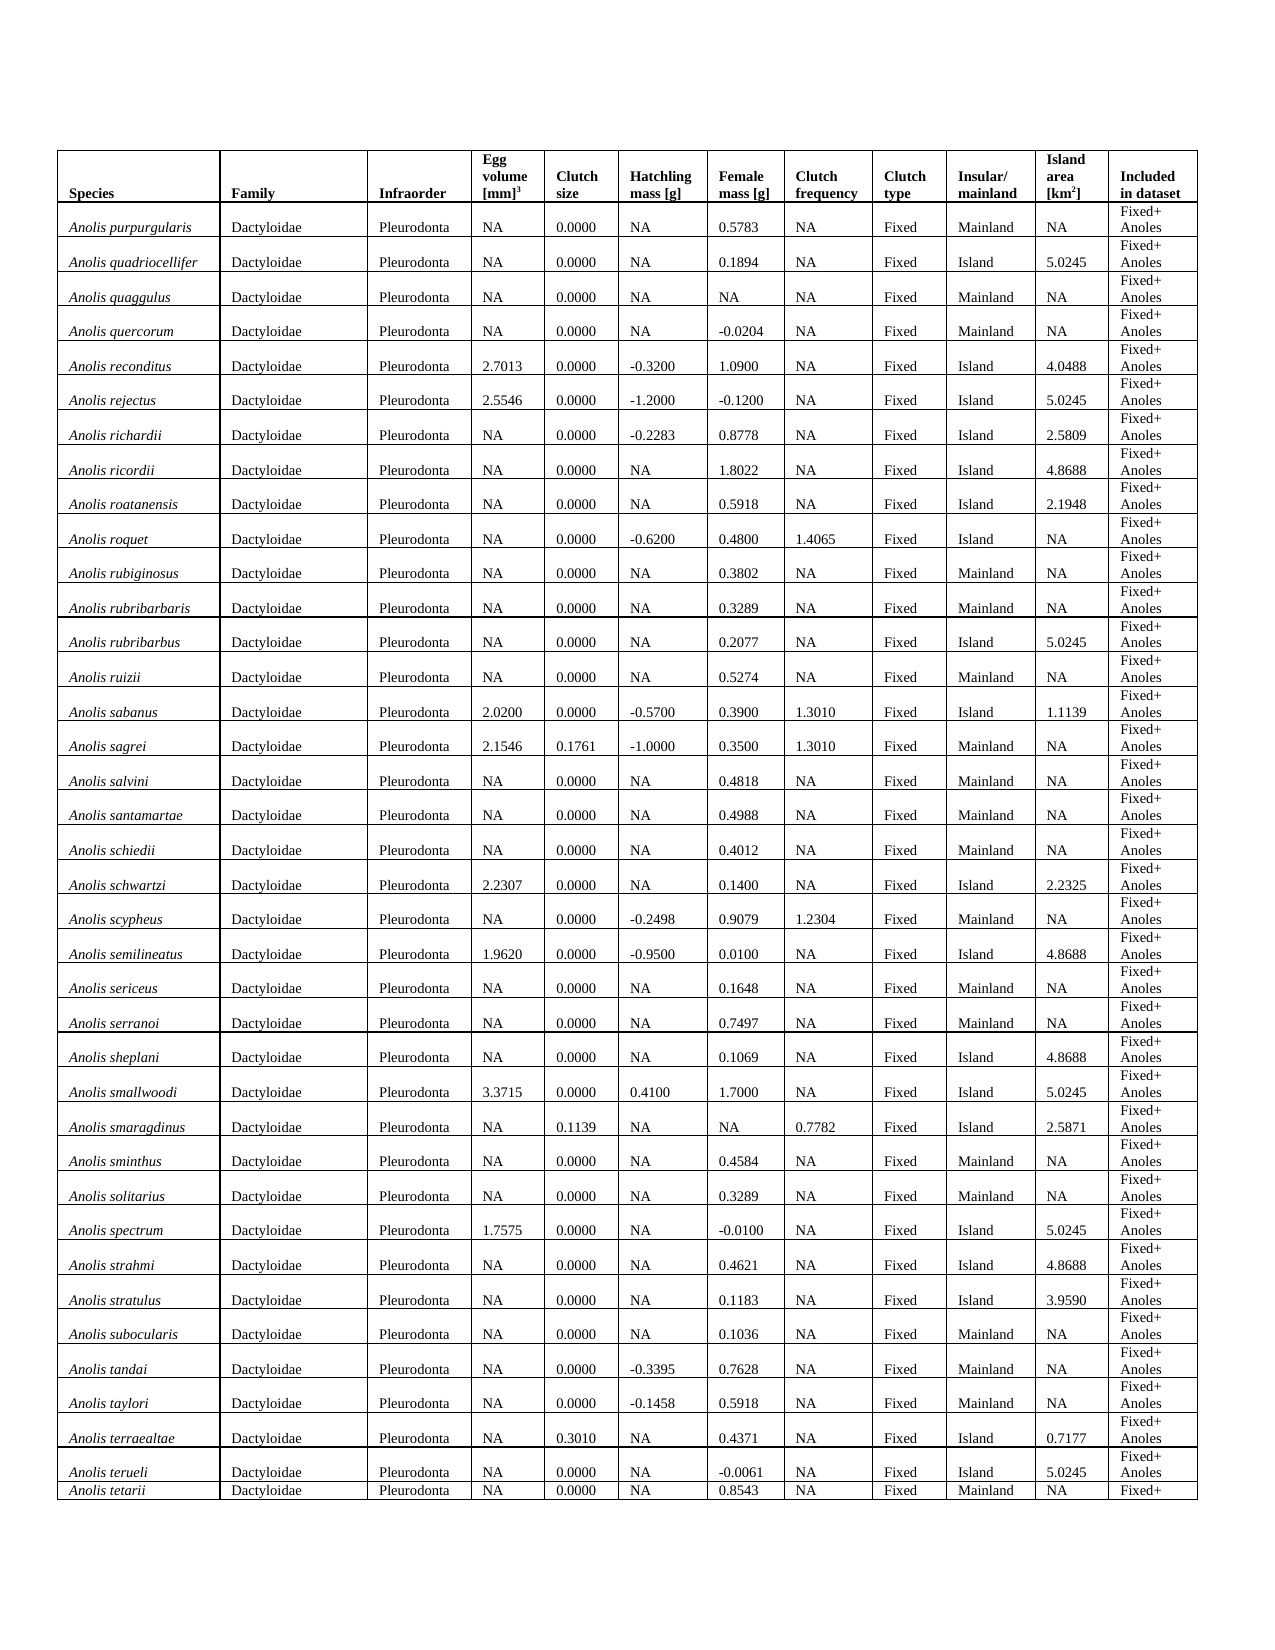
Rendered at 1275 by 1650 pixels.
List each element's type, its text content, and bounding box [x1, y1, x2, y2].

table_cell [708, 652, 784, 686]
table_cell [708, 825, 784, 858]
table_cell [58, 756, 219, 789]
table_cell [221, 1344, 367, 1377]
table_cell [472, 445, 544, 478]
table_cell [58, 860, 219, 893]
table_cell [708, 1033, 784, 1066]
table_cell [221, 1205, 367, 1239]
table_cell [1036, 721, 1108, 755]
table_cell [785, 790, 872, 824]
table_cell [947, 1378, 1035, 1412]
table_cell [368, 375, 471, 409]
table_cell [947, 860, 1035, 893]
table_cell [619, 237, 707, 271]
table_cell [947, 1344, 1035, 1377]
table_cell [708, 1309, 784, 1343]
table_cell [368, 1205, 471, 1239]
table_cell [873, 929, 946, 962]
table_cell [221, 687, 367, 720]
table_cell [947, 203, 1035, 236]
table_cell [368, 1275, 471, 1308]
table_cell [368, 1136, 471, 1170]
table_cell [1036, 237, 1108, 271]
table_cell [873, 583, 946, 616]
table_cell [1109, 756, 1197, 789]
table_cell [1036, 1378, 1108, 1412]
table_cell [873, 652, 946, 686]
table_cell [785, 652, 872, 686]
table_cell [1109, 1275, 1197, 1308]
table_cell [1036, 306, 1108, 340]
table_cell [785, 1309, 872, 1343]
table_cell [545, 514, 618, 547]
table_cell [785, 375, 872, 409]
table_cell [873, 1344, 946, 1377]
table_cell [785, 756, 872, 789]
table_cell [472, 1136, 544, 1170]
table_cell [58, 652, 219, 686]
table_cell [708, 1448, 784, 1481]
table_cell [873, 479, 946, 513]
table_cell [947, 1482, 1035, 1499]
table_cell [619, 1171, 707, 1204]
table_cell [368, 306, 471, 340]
table_header Egg volume [mm]3 [472, 151, 544, 201]
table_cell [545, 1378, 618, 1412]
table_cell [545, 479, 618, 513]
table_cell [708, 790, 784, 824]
table_header Clutch frequency [785, 151, 872, 201]
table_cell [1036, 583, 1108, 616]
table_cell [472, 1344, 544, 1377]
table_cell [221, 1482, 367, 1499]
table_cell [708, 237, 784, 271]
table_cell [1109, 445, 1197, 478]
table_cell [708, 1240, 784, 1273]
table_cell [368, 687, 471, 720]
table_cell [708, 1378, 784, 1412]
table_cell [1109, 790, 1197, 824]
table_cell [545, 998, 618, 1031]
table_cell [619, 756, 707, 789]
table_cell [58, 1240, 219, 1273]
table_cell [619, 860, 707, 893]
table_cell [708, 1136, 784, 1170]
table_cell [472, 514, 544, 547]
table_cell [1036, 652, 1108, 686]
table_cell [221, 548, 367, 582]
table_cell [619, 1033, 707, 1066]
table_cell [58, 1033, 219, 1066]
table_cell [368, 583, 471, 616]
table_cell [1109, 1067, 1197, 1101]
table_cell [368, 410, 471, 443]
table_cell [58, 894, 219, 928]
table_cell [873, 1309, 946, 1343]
table_header Infraorder [368, 151, 471, 201]
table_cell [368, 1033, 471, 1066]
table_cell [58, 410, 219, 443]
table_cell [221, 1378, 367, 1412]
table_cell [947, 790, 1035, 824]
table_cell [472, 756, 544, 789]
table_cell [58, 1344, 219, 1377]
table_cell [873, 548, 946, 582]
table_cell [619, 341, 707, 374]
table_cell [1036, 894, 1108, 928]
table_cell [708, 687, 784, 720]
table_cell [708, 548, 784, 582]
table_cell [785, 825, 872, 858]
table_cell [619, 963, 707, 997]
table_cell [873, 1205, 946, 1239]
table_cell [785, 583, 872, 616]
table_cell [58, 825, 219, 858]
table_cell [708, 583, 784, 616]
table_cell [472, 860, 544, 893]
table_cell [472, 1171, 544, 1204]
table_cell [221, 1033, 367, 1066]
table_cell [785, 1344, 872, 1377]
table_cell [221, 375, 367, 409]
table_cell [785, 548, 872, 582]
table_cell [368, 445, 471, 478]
table_header Species [58, 151, 219, 201]
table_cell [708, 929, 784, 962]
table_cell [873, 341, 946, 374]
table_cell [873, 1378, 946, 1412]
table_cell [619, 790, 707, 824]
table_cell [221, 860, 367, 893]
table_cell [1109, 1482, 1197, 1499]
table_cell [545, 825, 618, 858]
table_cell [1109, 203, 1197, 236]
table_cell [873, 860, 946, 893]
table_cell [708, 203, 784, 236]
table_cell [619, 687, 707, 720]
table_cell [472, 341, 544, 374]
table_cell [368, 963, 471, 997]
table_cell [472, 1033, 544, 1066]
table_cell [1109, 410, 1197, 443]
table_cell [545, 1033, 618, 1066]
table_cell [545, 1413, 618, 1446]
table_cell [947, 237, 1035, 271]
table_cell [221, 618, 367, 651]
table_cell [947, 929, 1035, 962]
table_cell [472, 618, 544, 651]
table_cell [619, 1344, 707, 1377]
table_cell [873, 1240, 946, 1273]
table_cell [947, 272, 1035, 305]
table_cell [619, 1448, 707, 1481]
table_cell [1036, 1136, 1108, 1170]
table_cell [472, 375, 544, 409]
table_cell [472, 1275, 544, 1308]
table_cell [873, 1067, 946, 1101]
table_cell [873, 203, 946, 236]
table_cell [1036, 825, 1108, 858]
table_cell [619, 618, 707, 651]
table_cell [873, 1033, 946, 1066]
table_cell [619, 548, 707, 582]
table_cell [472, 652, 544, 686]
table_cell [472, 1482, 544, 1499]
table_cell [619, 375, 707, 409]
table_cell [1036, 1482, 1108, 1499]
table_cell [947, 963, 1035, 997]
table_header Clutch type [873, 151, 946, 201]
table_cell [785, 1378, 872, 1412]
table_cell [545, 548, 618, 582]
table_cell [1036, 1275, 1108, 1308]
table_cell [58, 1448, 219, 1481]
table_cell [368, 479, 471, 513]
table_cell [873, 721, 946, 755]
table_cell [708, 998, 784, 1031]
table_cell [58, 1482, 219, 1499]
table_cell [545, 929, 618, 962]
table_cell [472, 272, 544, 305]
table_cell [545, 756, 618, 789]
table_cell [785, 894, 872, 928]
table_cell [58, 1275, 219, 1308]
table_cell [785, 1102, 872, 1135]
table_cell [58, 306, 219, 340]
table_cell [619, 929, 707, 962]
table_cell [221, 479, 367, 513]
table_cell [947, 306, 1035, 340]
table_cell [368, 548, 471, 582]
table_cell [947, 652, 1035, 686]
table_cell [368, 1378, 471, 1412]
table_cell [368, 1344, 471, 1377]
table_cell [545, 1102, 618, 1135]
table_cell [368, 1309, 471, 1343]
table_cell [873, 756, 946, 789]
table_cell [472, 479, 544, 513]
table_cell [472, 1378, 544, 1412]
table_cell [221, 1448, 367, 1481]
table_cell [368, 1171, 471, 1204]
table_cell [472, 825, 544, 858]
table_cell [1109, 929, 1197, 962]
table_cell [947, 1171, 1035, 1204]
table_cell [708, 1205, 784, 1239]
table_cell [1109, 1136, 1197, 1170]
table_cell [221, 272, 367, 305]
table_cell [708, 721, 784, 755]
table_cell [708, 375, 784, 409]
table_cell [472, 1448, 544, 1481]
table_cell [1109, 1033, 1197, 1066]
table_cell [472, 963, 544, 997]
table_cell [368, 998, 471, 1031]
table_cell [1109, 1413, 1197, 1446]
table_header Hatchling mass [g] [619, 151, 707, 201]
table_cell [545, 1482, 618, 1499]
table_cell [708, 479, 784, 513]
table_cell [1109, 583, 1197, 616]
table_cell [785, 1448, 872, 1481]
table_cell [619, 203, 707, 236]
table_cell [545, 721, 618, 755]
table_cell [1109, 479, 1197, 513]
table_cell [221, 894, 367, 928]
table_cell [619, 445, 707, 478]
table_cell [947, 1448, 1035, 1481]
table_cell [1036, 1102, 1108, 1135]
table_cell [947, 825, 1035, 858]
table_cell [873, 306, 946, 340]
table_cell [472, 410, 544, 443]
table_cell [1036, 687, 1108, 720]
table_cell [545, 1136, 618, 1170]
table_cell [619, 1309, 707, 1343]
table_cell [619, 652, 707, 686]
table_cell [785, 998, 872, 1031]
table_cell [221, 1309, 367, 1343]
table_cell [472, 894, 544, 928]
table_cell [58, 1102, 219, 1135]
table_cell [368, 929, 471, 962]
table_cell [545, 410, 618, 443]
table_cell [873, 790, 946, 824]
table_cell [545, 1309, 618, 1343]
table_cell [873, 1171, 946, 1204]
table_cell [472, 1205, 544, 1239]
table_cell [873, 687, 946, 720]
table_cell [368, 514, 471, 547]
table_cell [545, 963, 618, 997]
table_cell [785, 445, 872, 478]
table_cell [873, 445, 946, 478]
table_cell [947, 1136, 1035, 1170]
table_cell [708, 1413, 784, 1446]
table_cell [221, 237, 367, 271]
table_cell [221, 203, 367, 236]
table_header Family [221, 151, 367, 201]
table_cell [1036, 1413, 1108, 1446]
table_header Female mass [g] [708, 151, 784, 201]
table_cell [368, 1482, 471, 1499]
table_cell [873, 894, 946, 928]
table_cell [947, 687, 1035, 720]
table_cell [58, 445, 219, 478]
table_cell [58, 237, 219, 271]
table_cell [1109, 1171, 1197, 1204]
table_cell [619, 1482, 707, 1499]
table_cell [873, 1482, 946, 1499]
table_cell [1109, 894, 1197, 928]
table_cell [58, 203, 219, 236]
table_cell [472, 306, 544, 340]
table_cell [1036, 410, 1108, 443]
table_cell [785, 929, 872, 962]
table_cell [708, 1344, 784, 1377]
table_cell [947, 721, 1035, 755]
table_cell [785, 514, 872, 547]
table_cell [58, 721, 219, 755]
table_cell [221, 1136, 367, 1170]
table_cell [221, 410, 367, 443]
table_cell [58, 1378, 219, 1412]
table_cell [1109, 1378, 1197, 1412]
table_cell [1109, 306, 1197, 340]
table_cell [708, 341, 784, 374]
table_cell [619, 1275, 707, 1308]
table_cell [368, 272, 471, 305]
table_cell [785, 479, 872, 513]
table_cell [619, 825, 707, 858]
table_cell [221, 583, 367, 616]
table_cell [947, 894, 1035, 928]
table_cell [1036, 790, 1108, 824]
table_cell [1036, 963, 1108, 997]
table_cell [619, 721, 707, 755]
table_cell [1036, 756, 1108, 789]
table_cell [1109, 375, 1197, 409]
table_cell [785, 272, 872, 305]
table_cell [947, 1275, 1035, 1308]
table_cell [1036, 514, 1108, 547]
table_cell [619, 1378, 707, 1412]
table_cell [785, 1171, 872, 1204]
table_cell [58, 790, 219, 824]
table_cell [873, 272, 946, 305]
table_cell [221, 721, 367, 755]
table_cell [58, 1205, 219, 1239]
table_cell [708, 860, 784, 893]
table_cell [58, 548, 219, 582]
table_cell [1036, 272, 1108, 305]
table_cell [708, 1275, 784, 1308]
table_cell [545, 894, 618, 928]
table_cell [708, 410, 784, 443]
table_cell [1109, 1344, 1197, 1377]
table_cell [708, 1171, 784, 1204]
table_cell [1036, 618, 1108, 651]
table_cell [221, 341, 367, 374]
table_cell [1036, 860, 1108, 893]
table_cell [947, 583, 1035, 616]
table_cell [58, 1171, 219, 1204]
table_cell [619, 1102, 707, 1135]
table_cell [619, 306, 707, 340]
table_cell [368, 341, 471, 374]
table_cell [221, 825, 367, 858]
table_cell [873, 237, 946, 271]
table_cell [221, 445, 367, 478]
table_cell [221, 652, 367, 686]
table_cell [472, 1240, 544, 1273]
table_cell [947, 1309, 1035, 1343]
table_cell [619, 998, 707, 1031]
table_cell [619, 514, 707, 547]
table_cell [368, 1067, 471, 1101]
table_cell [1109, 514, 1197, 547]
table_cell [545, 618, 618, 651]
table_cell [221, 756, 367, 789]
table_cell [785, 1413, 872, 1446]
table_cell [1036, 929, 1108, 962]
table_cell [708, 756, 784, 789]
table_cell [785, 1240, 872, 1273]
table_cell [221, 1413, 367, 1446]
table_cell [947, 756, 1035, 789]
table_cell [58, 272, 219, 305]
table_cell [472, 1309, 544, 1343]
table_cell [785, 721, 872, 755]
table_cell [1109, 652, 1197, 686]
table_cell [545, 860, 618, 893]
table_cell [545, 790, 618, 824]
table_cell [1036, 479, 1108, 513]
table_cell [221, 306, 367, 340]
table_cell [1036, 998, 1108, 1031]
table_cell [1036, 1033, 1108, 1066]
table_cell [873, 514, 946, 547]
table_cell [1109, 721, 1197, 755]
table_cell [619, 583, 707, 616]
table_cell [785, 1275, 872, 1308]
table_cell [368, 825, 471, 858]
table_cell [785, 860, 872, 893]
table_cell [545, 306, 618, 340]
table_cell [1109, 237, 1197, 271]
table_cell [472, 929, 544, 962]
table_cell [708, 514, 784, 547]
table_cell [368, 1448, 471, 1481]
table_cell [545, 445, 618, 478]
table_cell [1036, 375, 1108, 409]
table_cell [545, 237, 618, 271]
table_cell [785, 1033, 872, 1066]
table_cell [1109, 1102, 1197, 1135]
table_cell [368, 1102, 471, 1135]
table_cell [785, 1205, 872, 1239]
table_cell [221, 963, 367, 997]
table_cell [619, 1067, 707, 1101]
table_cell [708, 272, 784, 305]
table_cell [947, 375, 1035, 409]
table_header Island area [km2] [1036, 151, 1108, 201]
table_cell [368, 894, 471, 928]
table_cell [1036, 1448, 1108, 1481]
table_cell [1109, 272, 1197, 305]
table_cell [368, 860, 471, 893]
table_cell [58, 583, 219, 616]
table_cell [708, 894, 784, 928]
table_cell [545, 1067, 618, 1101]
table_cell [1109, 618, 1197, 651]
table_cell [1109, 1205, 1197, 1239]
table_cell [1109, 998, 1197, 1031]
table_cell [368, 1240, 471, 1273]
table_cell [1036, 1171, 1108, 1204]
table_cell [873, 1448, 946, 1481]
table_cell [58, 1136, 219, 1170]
table_header Clutch size [545, 151, 618, 201]
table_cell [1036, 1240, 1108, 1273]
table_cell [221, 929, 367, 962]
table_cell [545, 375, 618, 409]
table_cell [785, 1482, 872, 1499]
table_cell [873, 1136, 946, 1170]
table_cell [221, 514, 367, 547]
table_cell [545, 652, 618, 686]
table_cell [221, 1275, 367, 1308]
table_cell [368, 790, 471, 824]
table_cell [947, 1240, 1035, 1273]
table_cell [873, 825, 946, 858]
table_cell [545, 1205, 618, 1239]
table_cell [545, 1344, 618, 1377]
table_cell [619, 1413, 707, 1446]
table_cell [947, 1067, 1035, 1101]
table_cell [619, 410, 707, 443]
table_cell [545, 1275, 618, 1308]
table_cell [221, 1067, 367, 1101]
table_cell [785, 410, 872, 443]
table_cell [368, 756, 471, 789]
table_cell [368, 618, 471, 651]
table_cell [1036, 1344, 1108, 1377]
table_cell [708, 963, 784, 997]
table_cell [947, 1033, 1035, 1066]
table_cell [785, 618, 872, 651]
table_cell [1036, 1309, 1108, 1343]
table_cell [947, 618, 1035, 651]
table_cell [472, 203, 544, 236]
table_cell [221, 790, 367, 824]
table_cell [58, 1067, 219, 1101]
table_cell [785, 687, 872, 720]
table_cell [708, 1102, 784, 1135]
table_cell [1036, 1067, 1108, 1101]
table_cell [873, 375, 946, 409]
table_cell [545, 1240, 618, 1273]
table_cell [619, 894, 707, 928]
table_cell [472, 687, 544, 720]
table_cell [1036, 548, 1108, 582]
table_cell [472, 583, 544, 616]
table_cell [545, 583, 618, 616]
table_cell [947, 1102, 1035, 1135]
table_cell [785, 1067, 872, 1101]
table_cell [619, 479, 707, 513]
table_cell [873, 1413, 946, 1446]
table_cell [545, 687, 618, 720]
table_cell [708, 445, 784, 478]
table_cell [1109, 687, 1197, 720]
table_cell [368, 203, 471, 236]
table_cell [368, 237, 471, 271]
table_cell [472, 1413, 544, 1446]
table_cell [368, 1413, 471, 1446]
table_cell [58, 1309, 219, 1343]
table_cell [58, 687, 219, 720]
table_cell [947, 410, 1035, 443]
table_header Included in dataset [1109, 151, 1197, 201]
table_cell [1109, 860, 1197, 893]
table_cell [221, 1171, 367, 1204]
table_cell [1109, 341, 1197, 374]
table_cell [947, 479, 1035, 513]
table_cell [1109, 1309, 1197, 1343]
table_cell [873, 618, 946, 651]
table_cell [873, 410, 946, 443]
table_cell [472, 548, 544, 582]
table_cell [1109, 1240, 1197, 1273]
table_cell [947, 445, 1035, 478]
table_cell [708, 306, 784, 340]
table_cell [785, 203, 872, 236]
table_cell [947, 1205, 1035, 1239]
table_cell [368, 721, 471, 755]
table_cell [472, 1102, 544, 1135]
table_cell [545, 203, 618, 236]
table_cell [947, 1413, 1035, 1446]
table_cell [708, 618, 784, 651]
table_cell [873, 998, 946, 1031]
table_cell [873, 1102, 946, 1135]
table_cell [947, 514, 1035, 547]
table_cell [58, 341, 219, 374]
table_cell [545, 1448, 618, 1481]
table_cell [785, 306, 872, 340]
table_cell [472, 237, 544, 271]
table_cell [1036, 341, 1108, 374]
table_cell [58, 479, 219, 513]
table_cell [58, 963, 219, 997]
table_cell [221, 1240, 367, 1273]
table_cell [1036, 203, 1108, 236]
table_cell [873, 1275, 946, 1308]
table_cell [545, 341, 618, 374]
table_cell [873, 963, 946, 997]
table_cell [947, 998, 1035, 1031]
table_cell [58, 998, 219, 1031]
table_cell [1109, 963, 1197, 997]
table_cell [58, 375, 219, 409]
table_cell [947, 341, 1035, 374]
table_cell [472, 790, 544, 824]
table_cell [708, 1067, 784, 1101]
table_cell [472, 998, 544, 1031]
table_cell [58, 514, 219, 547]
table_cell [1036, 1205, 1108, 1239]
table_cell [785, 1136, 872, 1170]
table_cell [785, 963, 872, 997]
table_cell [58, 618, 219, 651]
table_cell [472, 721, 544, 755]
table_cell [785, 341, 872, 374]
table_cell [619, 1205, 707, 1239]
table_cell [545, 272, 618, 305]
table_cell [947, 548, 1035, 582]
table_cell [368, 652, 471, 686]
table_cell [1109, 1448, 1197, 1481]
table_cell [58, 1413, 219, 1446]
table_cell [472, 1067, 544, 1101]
table_header Insular/ mainland [947, 151, 1035, 201]
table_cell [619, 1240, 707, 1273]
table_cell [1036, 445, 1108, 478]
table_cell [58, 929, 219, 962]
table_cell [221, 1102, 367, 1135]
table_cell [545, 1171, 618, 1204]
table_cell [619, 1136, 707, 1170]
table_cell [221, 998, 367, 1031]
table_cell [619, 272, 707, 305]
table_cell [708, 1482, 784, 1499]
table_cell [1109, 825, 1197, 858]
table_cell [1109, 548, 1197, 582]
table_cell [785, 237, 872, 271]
